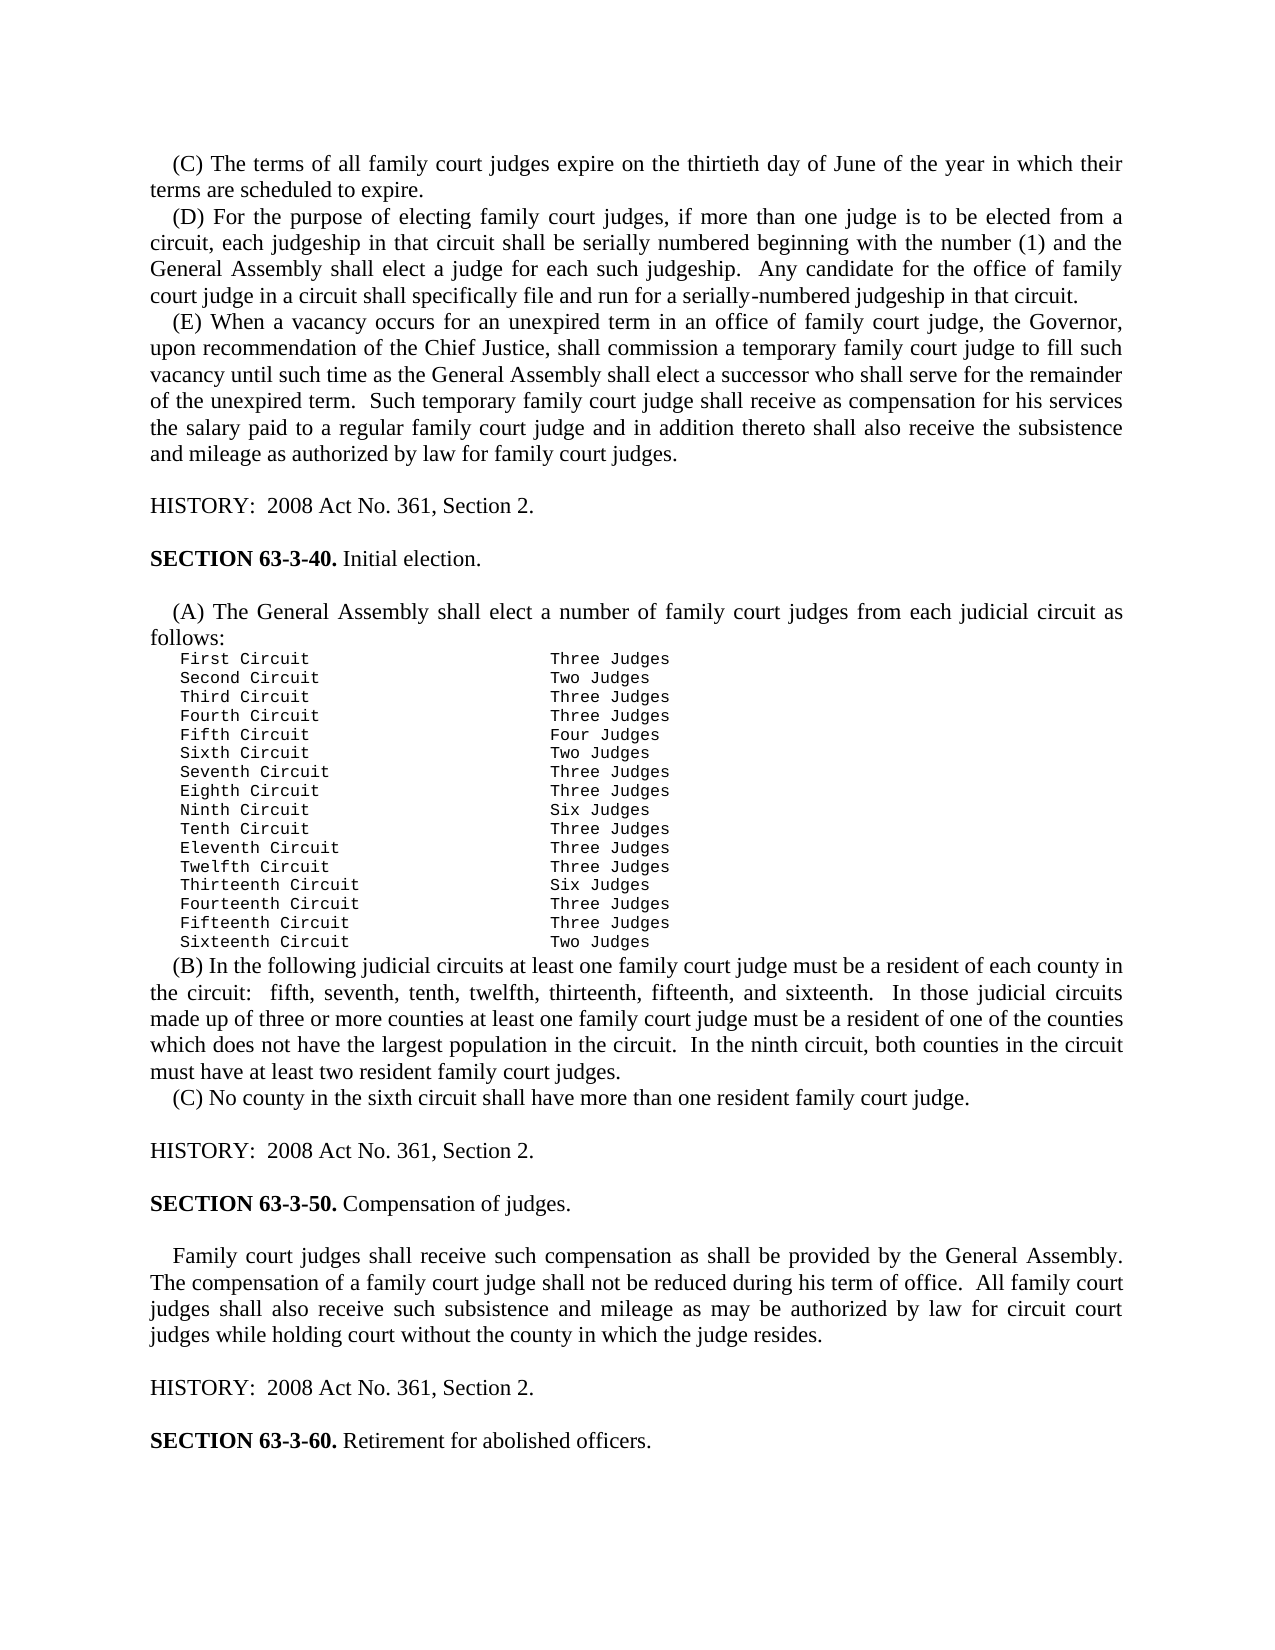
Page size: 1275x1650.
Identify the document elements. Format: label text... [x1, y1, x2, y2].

text Third Circuit Three Judges [150, 688, 1125, 707]
text SECTION 63-3-50. Compensation of judges. [150, 1189, 1125, 1216]
text Sixteenth Circuit Two Judges [150, 933, 1125, 952]
text HISTORY: 2008 Act No. 361, Section 2. [150, 1374, 1125, 1400]
text (E) When a vacancy occurs for an unexpired term in an office of family court judge, the Governor, upon recommendation of the Chief Justice, shall commission a temporary family court judge to fill such vacancy until such time as the General Assembly shall elect a successor who shall serve for the remainder of the unexpired term. Such temporary family court judge shall receive as compensation for his services the salary paid to a regular family court judge and in addition thereto shall also receive the subsistence and mileage as authorized by law for family court judges. [150, 308, 1125, 466]
text Seventh Circuit Three Judges [150, 764, 1125, 783]
text First Circuit Three Judges [150, 651, 1125, 669]
text (D) For the purpose of electing family court judges, if more than one judge is to be elected from a circuit, each judgeship in that circuit shall be serially numbered beginning with the number (1) and the General Assembly shall elect a judge for each such judgeship. Any candidate for the office of family court judge in a circuit shall specifically file and run for a serially-numbered judgeship in that circuit. [150, 203, 1125, 308]
text Tenth Circuit Three Judges [150, 820, 1125, 839]
text HISTORY: 2008 Act No. 361, Section 2. [150, 493, 1125, 519]
text Fourth Circuit Three Judges [150, 707, 1125, 726]
text Second Circuit Two Judges [150, 669, 1125, 688]
text SECTION 63-3-60. Retirement for abolished officers. [150, 1427, 1125, 1453]
text Eleventh Circuit Three Judges [150, 839, 1125, 858]
text (C) No county in the sixth circuit shall have more than one resident family court judge. [150, 1084, 1125, 1111]
text Sixth Circuit Two Judges [150, 745, 1125, 764]
text Family court judges shall receive such compensation as shall be provided by the General Assembly. The compensation of a family court judge shall not be reduced during his term of office. All family court judges shall also receive such subsistence and mileage as may be authorized by law for circuit court judges while holding court without the county in which the judge resides. [150, 1242, 1125, 1348]
text HISTORY: 2008 Act No. 361, Section 2. [150, 1137, 1125, 1163]
text SECTION 63-3-40. Initial election. [150, 545, 1125, 572]
text (A) The General Assembly shall elect a number of family court judges from each judicial circuit as follows: [150, 598, 1125, 651]
text Fourteenth Circuit Three Judges [150, 896, 1125, 915]
text Thirteenth Circuit Six Judges [150, 877, 1125, 896]
text Fifteenth Circuit Three Judges [150, 915, 1125, 933]
text (B) In the following judicial circuits at least one family court judge must be a resident of each county in the circuit: fifth, seventh, tenth, twelfth, thirteenth, fifteenth, and sixteenth. In those judicial circuits made up of three or more counties at least one family court judge must be a resident of one of the counties which does not have the largest population in the circuit. In the ninth circuit, both counties in the circuit must have at least two resident family court judges. [150, 952, 1125, 1084]
text Twelfth Circuit Three Judges [150, 858, 1125, 877]
text Ninth Circuit Six Judges [150, 802, 1125, 820]
text Eighth Circuit Three Judges [150, 783, 1125, 802]
text Fifth Circuit Four Judges [150, 726, 1125, 745]
text (C) The terms of all family court judges expire on the thirtieth day of June of the year in which their terms are scheduled to expire. [150, 150, 1125, 203]
